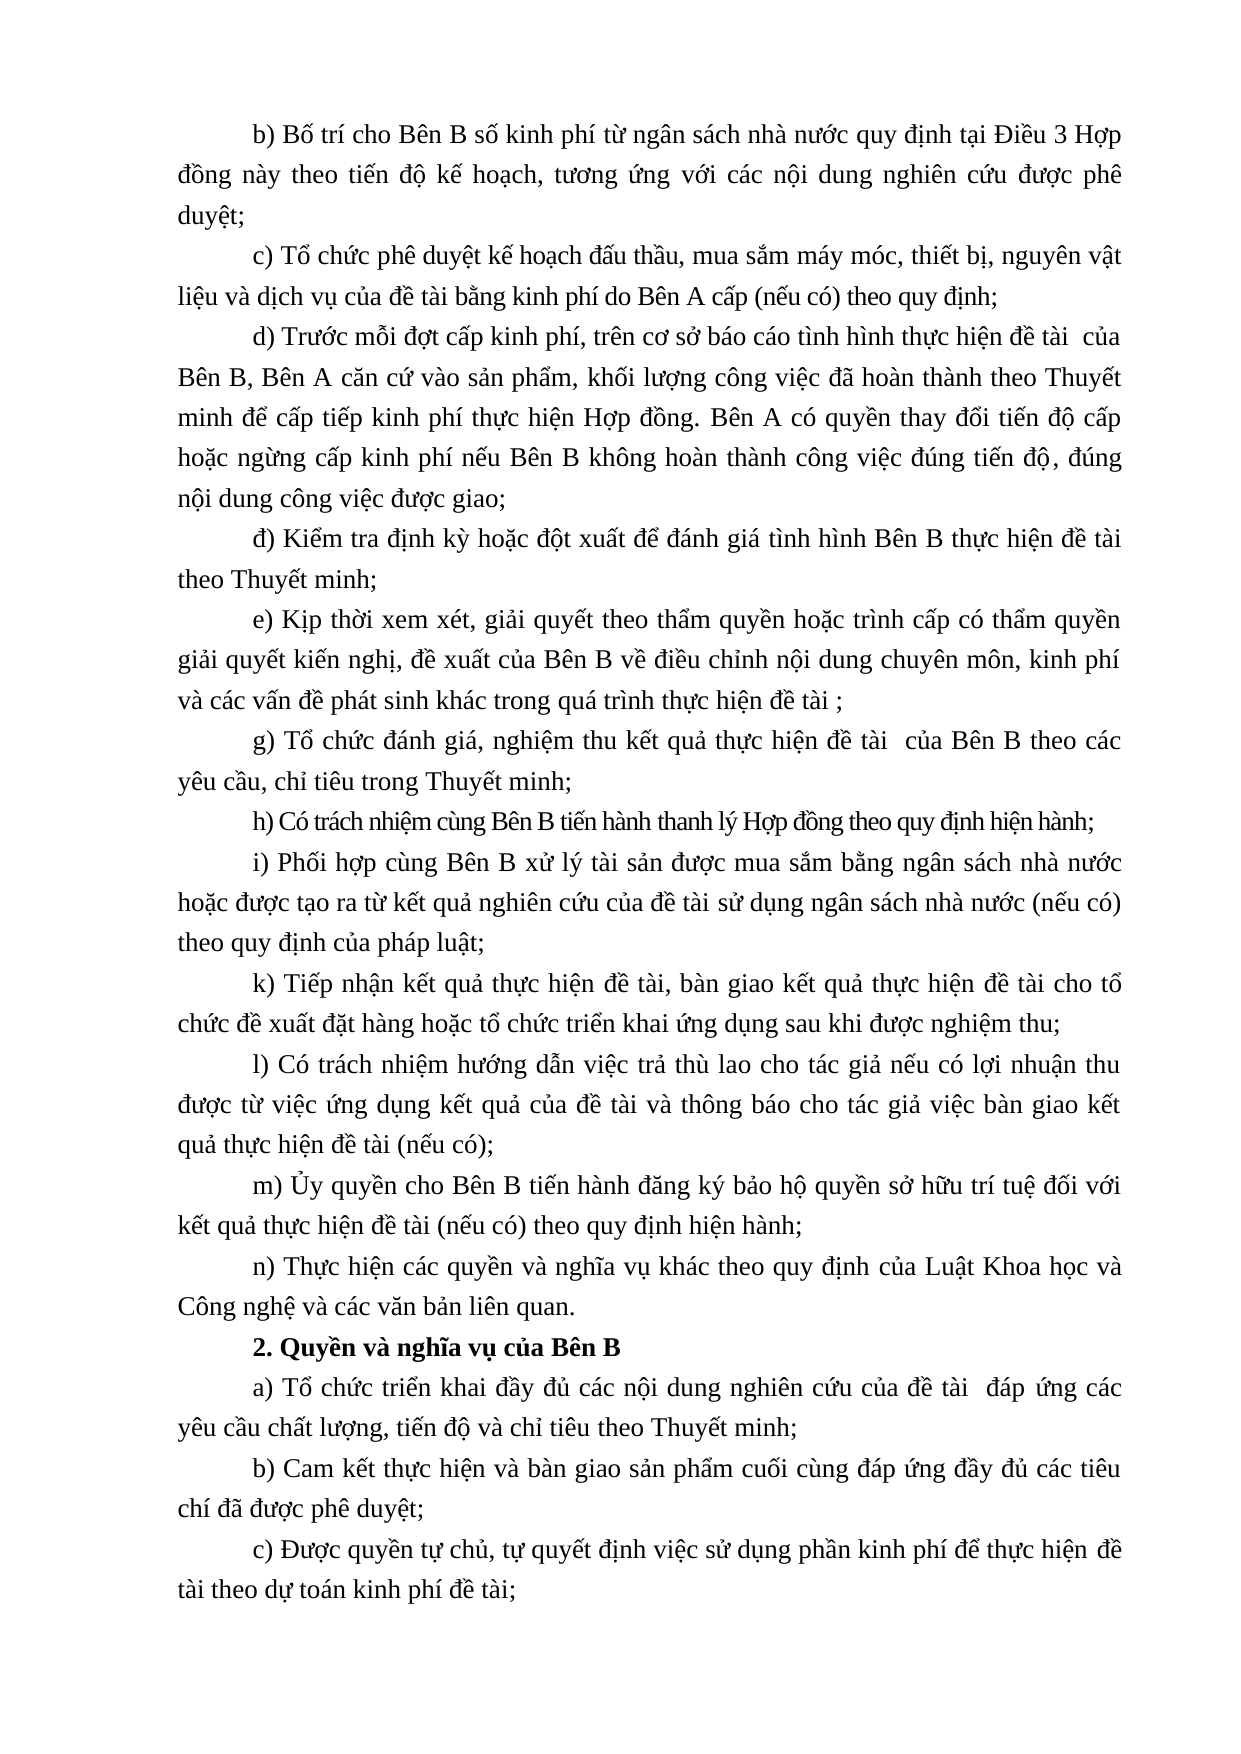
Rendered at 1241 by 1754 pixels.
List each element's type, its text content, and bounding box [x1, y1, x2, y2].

text n) Thực hiện các quyền và nghĩa vụ khác theo quy định của Luật Khoa học và Công nghệ và các văn bản liên quan. [177, 1250, 1122, 1321]
text c) Tổ chức phê duyệt kế hoạch đấu thầu, mua sắm máy móc, thiết bị, nguyên vật liệu và dịch vụ của đề tài bằng kinh phí do Bên A cấp (nếu có) theo quy định; [177, 239, 1122, 311]
text b) Cam kết thực hiện và bàn giao sản phẩm cuối cùng đáp ứng đầy đủ các tiêu chí đã được phê duyệt; [177, 1452, 1122, 1523]
text 2. Quyền và nghĩa vụ của Bên B [177, 1331, 1122, 1362]
text g) Tổ chức đánh giá, nghiệm thu kết quả thực hiện đề tài của Bên B theo các yêu cầu, chỉ tiêu trong Thuyết minh; [177, 724, 1122, 796]
text đ) Kiểm tra định kỳ hoặc đột xuất để đánh giá tình hình Bên B thực hiện đề tài theo Thuyết minh; [177, 522, 1122, 594]
text m) Ủy quyền cho Bên B tiến hành đăng ký bảo hộ quyền sở hữu trí tuệ đối với kết quả thực hiện đề tài (nếu có) theo quy định hiện hành; [177, 1169, 1122, 1241]
text l) Có trách nhiệm hướng dẫn việc trả thù lao cho tác giả nếu có lợi nhuận thu được từ việc ứng dụng kết quả của đề tài và thông báo cho tác giả việc bàn giao kết quả thực hiện đề tài (nếu có); [177, 1048, 1122, 1160]
text k) Tiếp nhận kết quả thực hiện đề tài, bàn giao kết quả thực hiện đề tài cho tổ chức đề xuất đặt hàng hoặc tổ chức triển khai ứng dụng sau khi được nghiệm thu; [177, 967, 1122, 1038]
text i) Phối hợp cùng Bên B xử lý tài sản được mua sắm bằng ngân sách nhà nước hoặc được tạo ra từ kết quả nghiên cứu của đề tài sử dụng ngân sách nhà nước (nếu có) theo quy định của pháp luật; [177, 846, 1122, 958]
text a) Tổ chức triển khai đầy đủ các nội dung nghiên cứu của đề tài đáp ứng các yêu cầu chất lượng, tiến độ và chỉ tiêu theo Thuyết minh; [177, 1371, 1122, 1443]
text e) Kịp thời xem xét, giải quyết theo thẩm quyền hoặc trình cấp có thẩm quyền giải quyết kiến nghị, đề xuất của Bên B về điều chỉnh nội dung chuyên môn, kinh phí và các vấn đề phát sinh khác trong quá trình thực hiện đề tài ; [177, 603, 1122, 715]
text c) Được quyền tự chủ, tự quyết định việc sử dụng phần kinh phí để thực hiện đề tài theo dự toán kinh phí đề tài; [177, 1533, 1122, 1604]
text h) Có trách nhiệm cùng Bên B tiến hành thanh lý Hợp đồng theo quy định hiện hành; [177, 805, 1122, 836]
text d) Trước mỗi đợt cấp kinh phí, trên cơ sở báo cáo tình hình thực hiện đề tài của Bên B, Bên A căn cứ vào sản phẩm, khối lượng công việc đã hoàn thành theo Thuyết minh để cấp tiếp kinh phí thực hiện Hợp đồng. Bên A có quyền thay đổi tiến độ cấp hoặc ngừng cấp kinh phí nếu Bên B không hoàn thành công việc đúng tiến độ, đúng nội dung công việc được giao; [177, 320, 1122, 513]
text b) Bố trí cho Bên B số kinh phí từ ngân sách nhà nước quy định tại Điều 3 Hợp đồng này theo tiến độ kế hoạch, tương ứng với các nội dung nghiên cứu được phê duyệt; [177, 118, 1122, 230]
